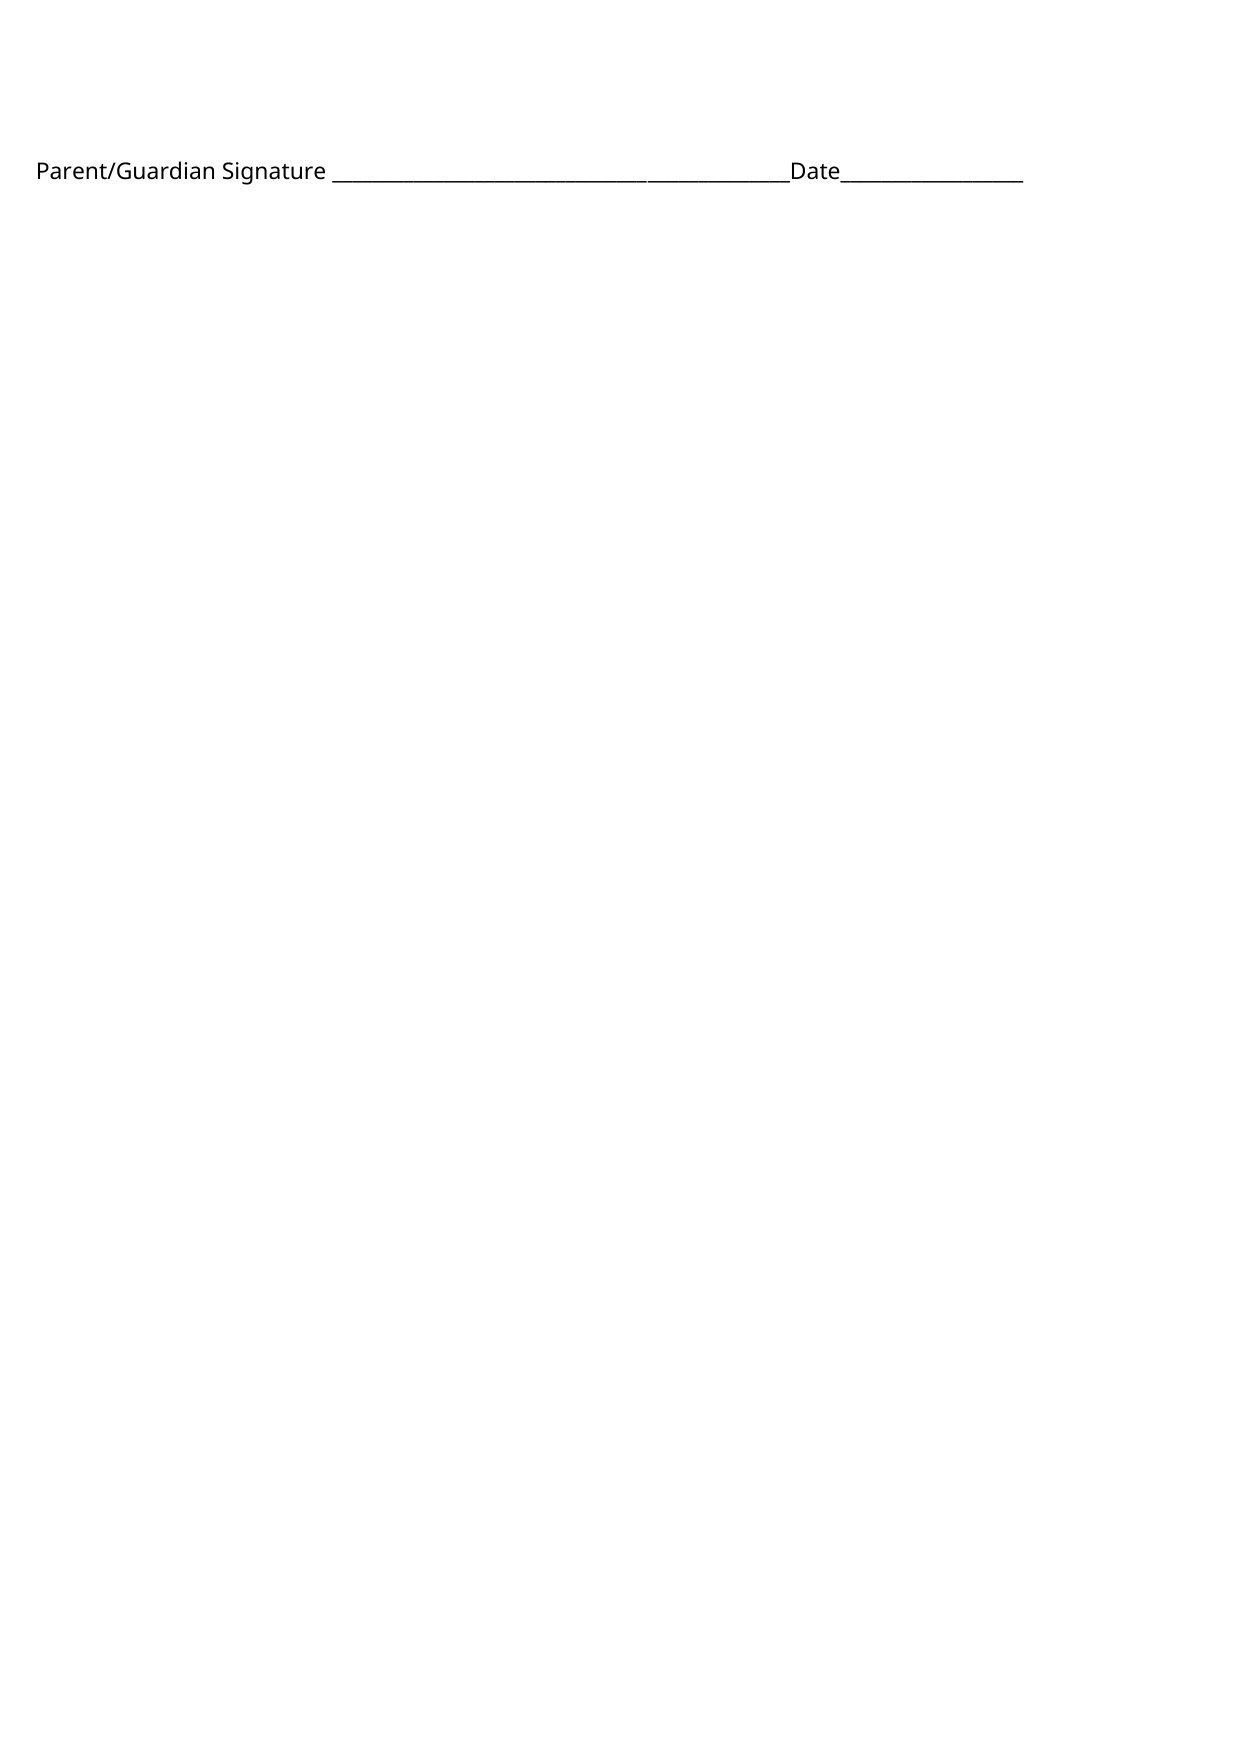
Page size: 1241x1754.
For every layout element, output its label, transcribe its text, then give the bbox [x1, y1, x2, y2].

text Parent/Guardian Signature _____________________________________________Date__________________ [36, 154, 1196, 186]
